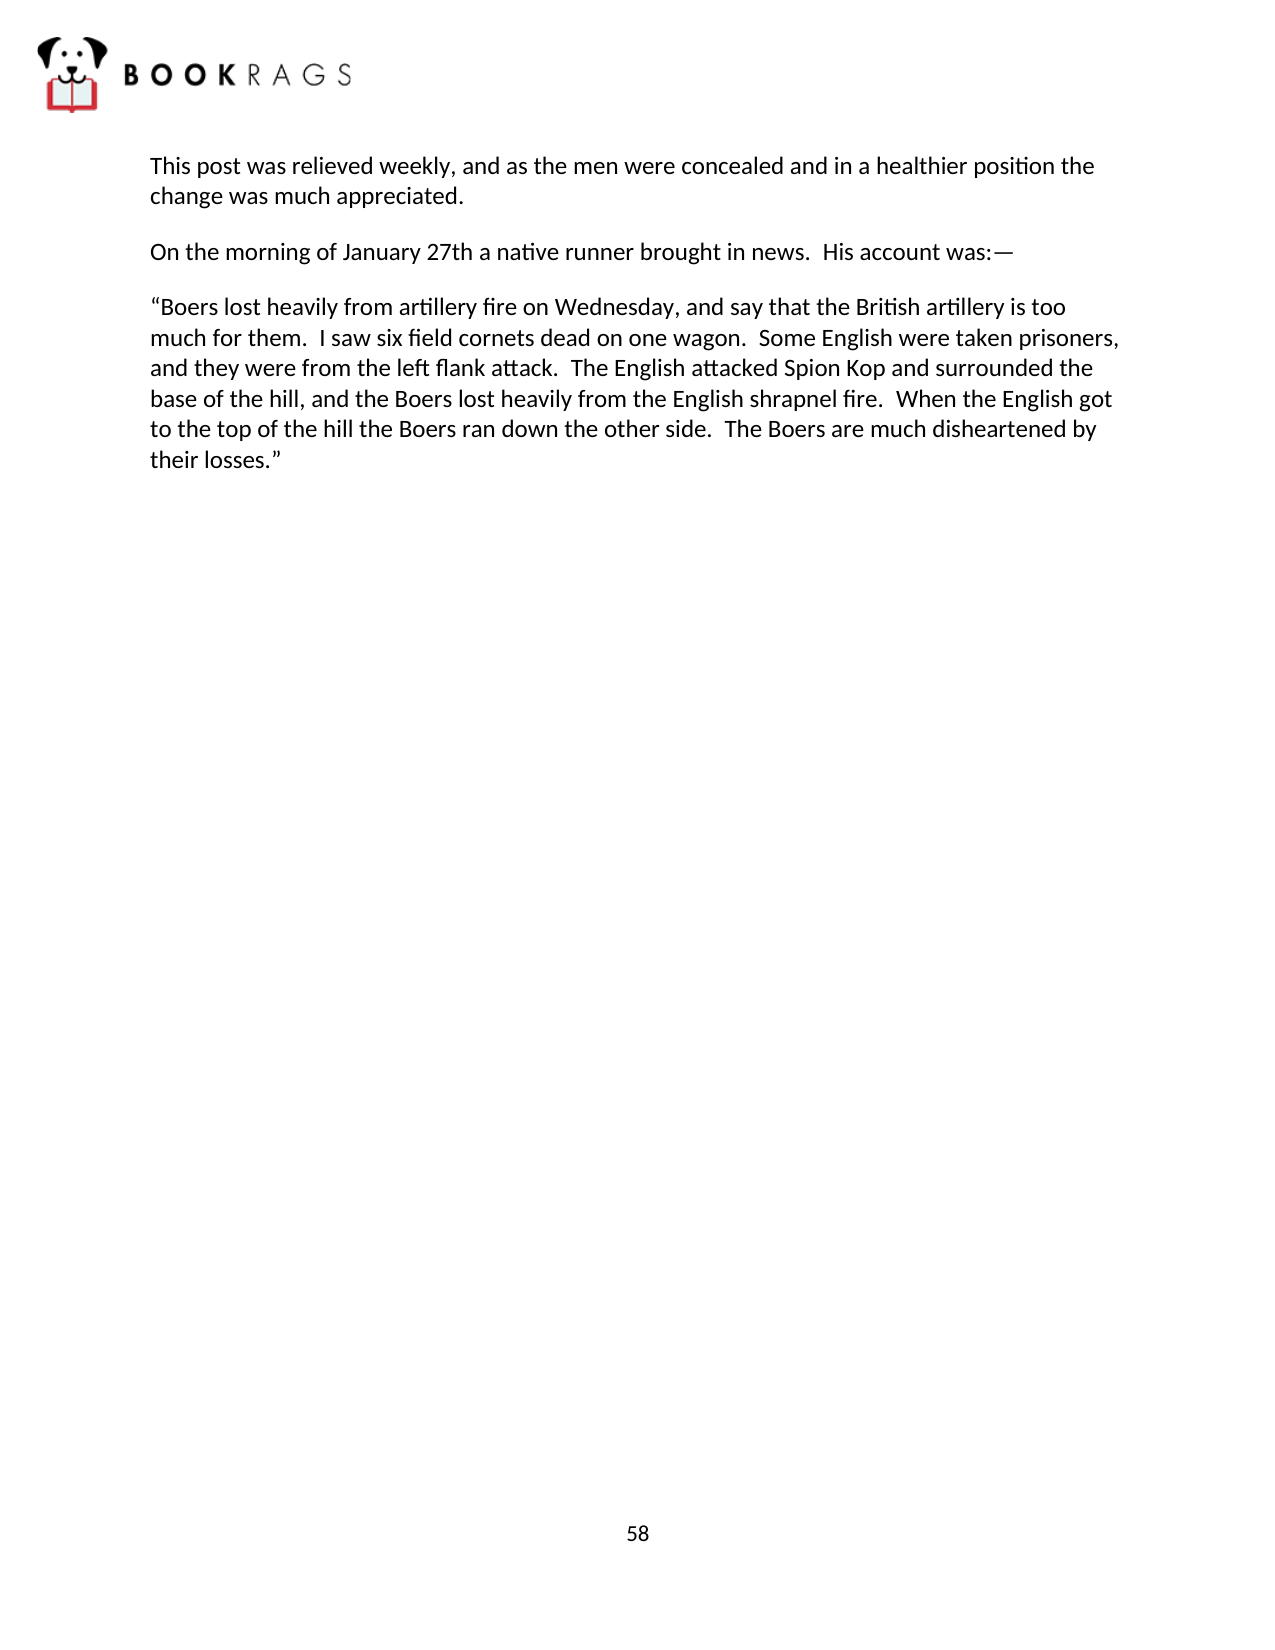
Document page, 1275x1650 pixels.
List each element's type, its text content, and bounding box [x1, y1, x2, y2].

picture [37, 37, 351, 113]
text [150, 150, 1125, 211]
text “Boers lost heavily from artillery fire on Wednesday, and say that the British artillery is too much for them. I saw six field cornets dead on one wagon. Some English were taken prisoners, and they were from the left flank attack. The English attacked Spion Kop and surrounded the base of the hill, and the Boers lost heavily from the English shrapnel fire. When the English got to the top of the hill the Boers ran down the other side. The Boers are much disheartened by their losses.” [150, 292, 1125, 475]
text On the morning of January 27th a native runner brought in news. His account was:—­ [150, 236, 1125, 267]
